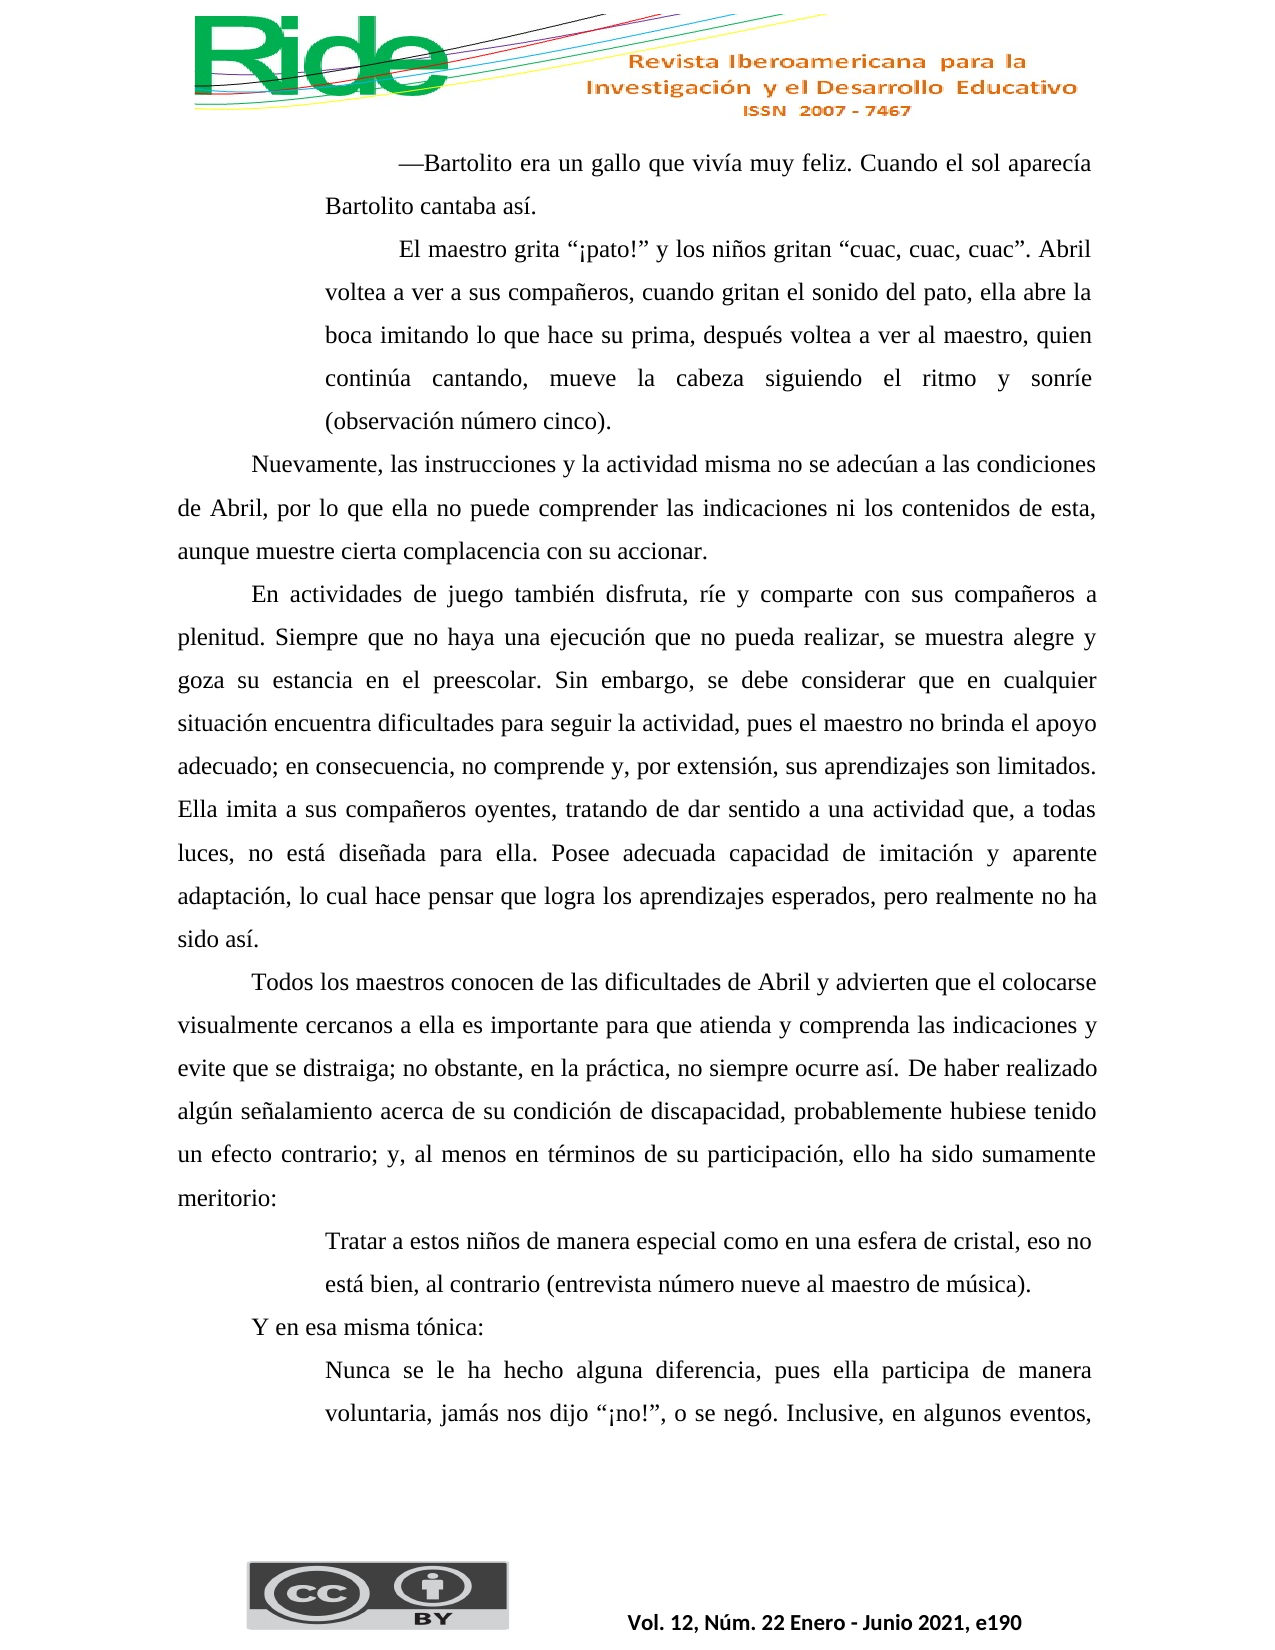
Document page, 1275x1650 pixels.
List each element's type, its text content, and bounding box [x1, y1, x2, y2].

text Nuevamente, las instrucciones y la actividad misma no se adecúan a las condiciones de Abril, por lo que ella no puede comprender las indicaciones ni los contenidos de esta, aunque muestre cierta complacencia con su accionar. [177, 449, 1098, 564]
text El maestro grita “¡pato!” y los niños gritan “cuac, cuac, cuac”. Abril voltea a ver a sus compañeros, cuando gritan el sonido del pato, ella abre la boca imitando lo que hace su prima, después voltea a ver al maestro, quien continúa cantando, mueve la cabeza siguiendo el ritmo y sonríe (observación número cinco). [325, 234, 1093, 435]
text Tratar a estos niños de manera especial como en una esfera de cristal, eso no está bien, al contrario (entrevista número nueve al maestro de música). [325, 1226, 1093, 1298]
text Todos los maestros conocen de las dificultades de Abril y advierten que el colocarse visualmente cercanos a ella es importante para que atienda y comprenda las indicaciones y evite que se distraiga; no obstante, en la práctica, no siempre ocurre así. De haber realizado algún señalamiento acerca de su condición de discapacidad, probablemente hubiese tenido un efecto contrario; y, al menos en términos de su participación, ello ha sido sumamente meritorio: [177, 967, 1098, 1211]
text Y en esa misma tónica: [177, 1312, 1093, 1341]
picture [194, 14, 1081, 119]
text En actividades de juego también disfruta, ríe y comparte con sus compañeros a plenitud. Siempre que no haya una ejecución que no pueda realizar, se muestra alegre y goza su estancia en el preescolar. Sin embargo, se debe considerar que en cualquier situación encuentra dificultades para seguir la actividad, pues el maestro no brinda el apoyo adecuado; en consecuencia, no comprende y, por extensión, sus aprendizajes son limitados. Ella imita a sus compañeros oyentes, tratando de dar sentido a una actividad que, a todas luces, no está diseñada para ella. Posee adecuada capacidad de imitación y aparente adaptación, lo cual hace pensar que logra los aprendizajes esperados, pero realmente no ha sido así. [177, 579, 1098, 953]
picture [246, 1561, 510, 1630]
text —Bartolito era un gallo que vivía muy feliz. Cuando el sol aparecía Bartolito cantaba así. [325, 148, 1093, 219]
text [325, 1355, 1093, 1427]
